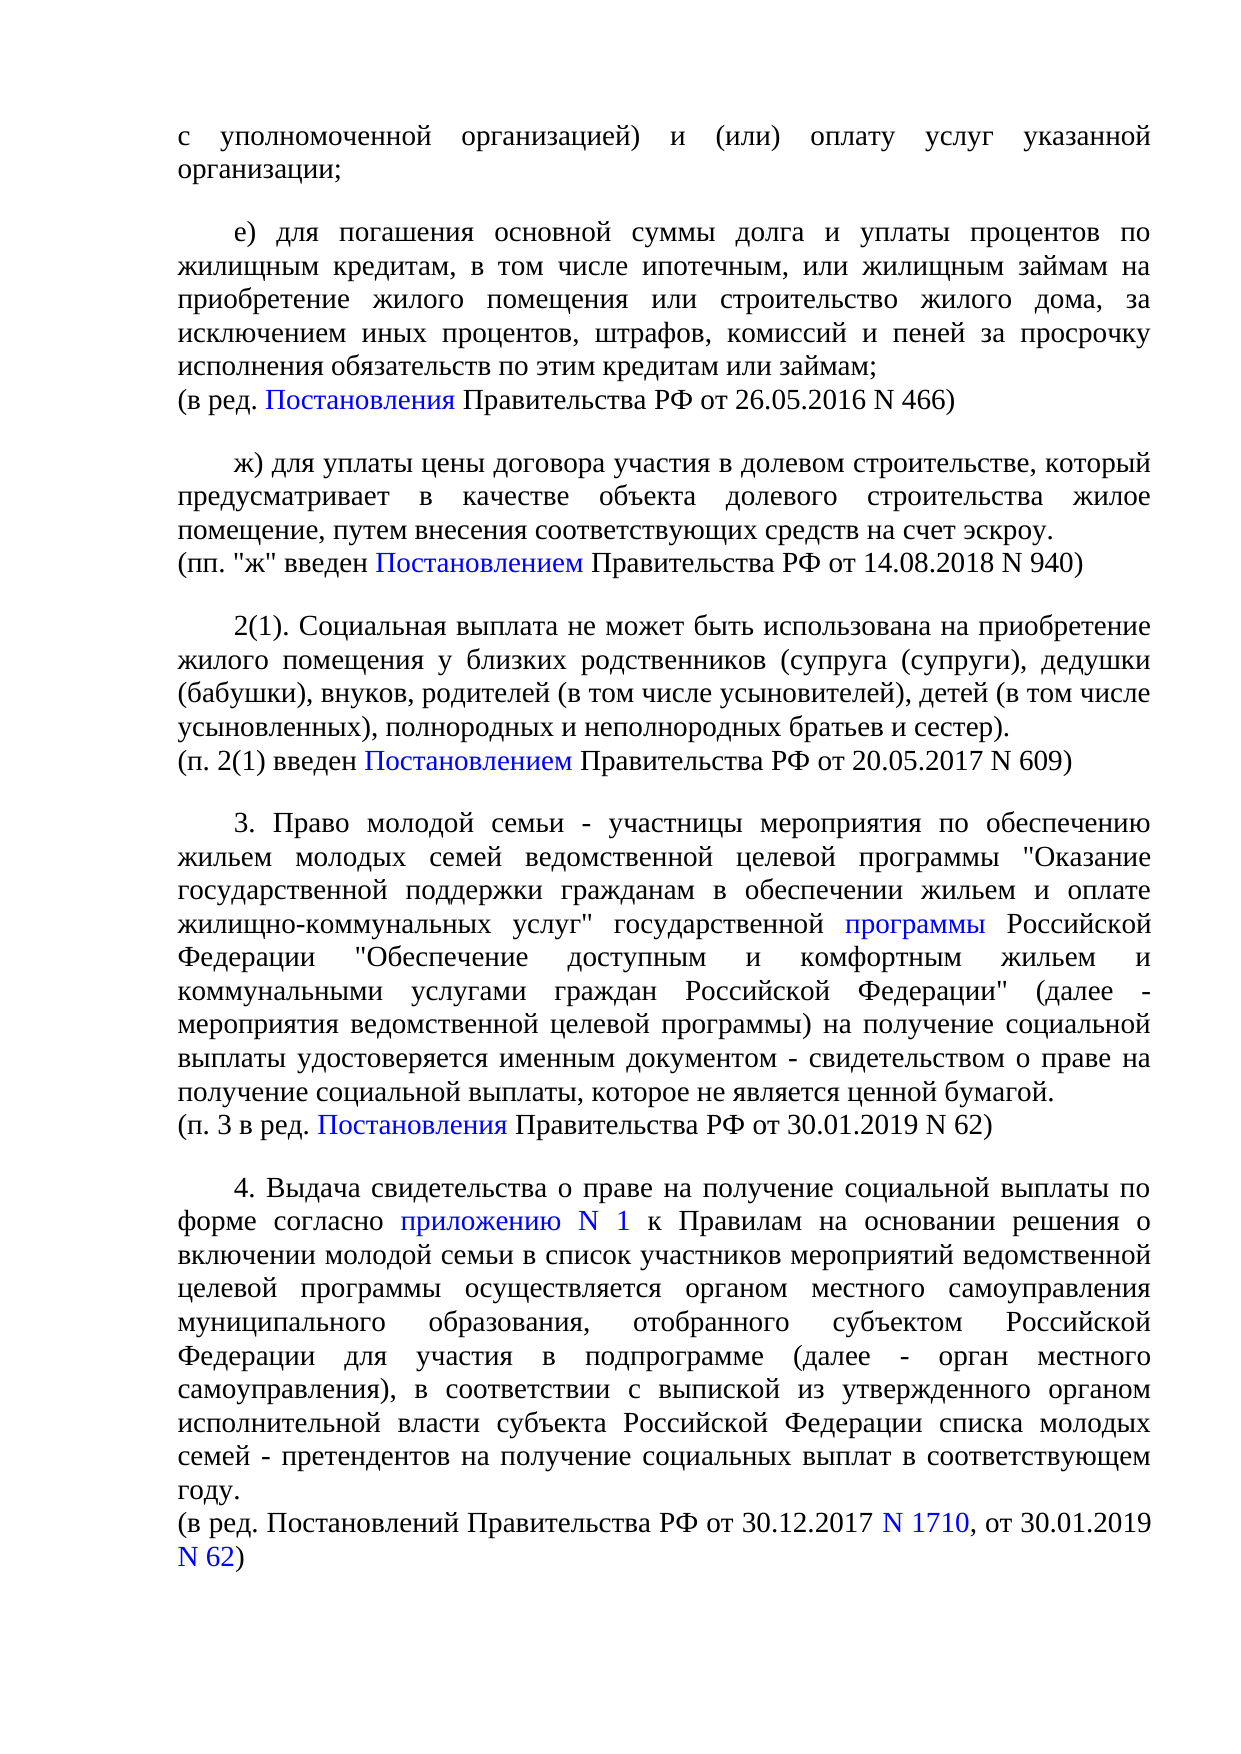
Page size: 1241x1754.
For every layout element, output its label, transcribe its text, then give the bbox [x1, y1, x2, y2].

text (в ред. Постановлений Правительства РФ от 30.12.2017 N 1710, от 30.01.2019 N 62) [177, 1506, 1152, 1573]
text (п. 3 в ред. Постановления Правительства РФ от 30.01.2019 N 62) [177, 1107, 1152, 1141]
text (п. 2(1) введен Постановлением Правительства РФ от 20.05.2017 N 609) [177, 743, 1152, 776]
text (пп. "ж" введен Постановлением Правительства РФ от 14.08.2018 N 940) [177, 546, 1152, 579]
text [177, 118, 1152, 185]
text 4. Выдача свидетельства о праве на получение социальной выплаты по форме согласно приложению N 1 к Правилам на основании решения о включении молодой семьи в список участников мероприятий ведомственной целевой программы осуществляется органом местного самоуправления муниципального образования, отобранного субъектом Российской Федерации для участия в подпрограмме (далее - орган местного самоуправления), в соответствии с выпиской из утвержденного органом исполнительной власти субъекта Российской Федерации списка молодых семей - претендентов на получение социальных выплат в соответствующем году. [177, 1170, 1152, 1505]
text 2(1). Социальная выплата не может быть использована на приобретение жилого помещения у близких родственников (супруга (супруги), дедушки (бабушки), внуков, родителей (в том числе усыновителей), детей (в том числе усыновленных), полнородных и неполнородных братьев и сестер). [177, 608, 1152, 742]
text 3. Право молодой семьи - участницы мероприятия по обеспечению жильем молодых семей ведомственной целевой программы "Оказание государственной поддержки гражданам в обеспечении жильем и оплате жилищно-коммунальных услуг" государственной программы Российской Федерации "Обеспечение доступным и комфортным жильем и коммунальными услугами граждан Российской Федерации" (далее - мероприятия ведомственной целевой программы) на получение социальной выплаты удостоверяется именным документом - свидетельством о праве на получение социальной выплаты, которое не является ценной бумагой. [177, 805, 1152, 1107]
text ж) для уплаты цены договора участия в долевом строительстве, который предусматривает в качестве объекта долевого строительства жилое помещение, путем внесения соответствующих средств на счет эскроу. [177, 445, 1152, 546]
text (в ред. Постановления Правительства РФ от 26.05.2016 N 466) [177, 382, 1152, 416]
text е) для погашения основной суммы долга и уплаты процентов по жилищным кредитам, в том числе ипотечным, или жилищным займам на приобретение жилого помещения или строительство жилого дома, за исключением иных процентов, штрафов, комиссий и пеней за просрочку исполнения обязательств по этим кредитам или займам; [177, 214, 1152, 382]
